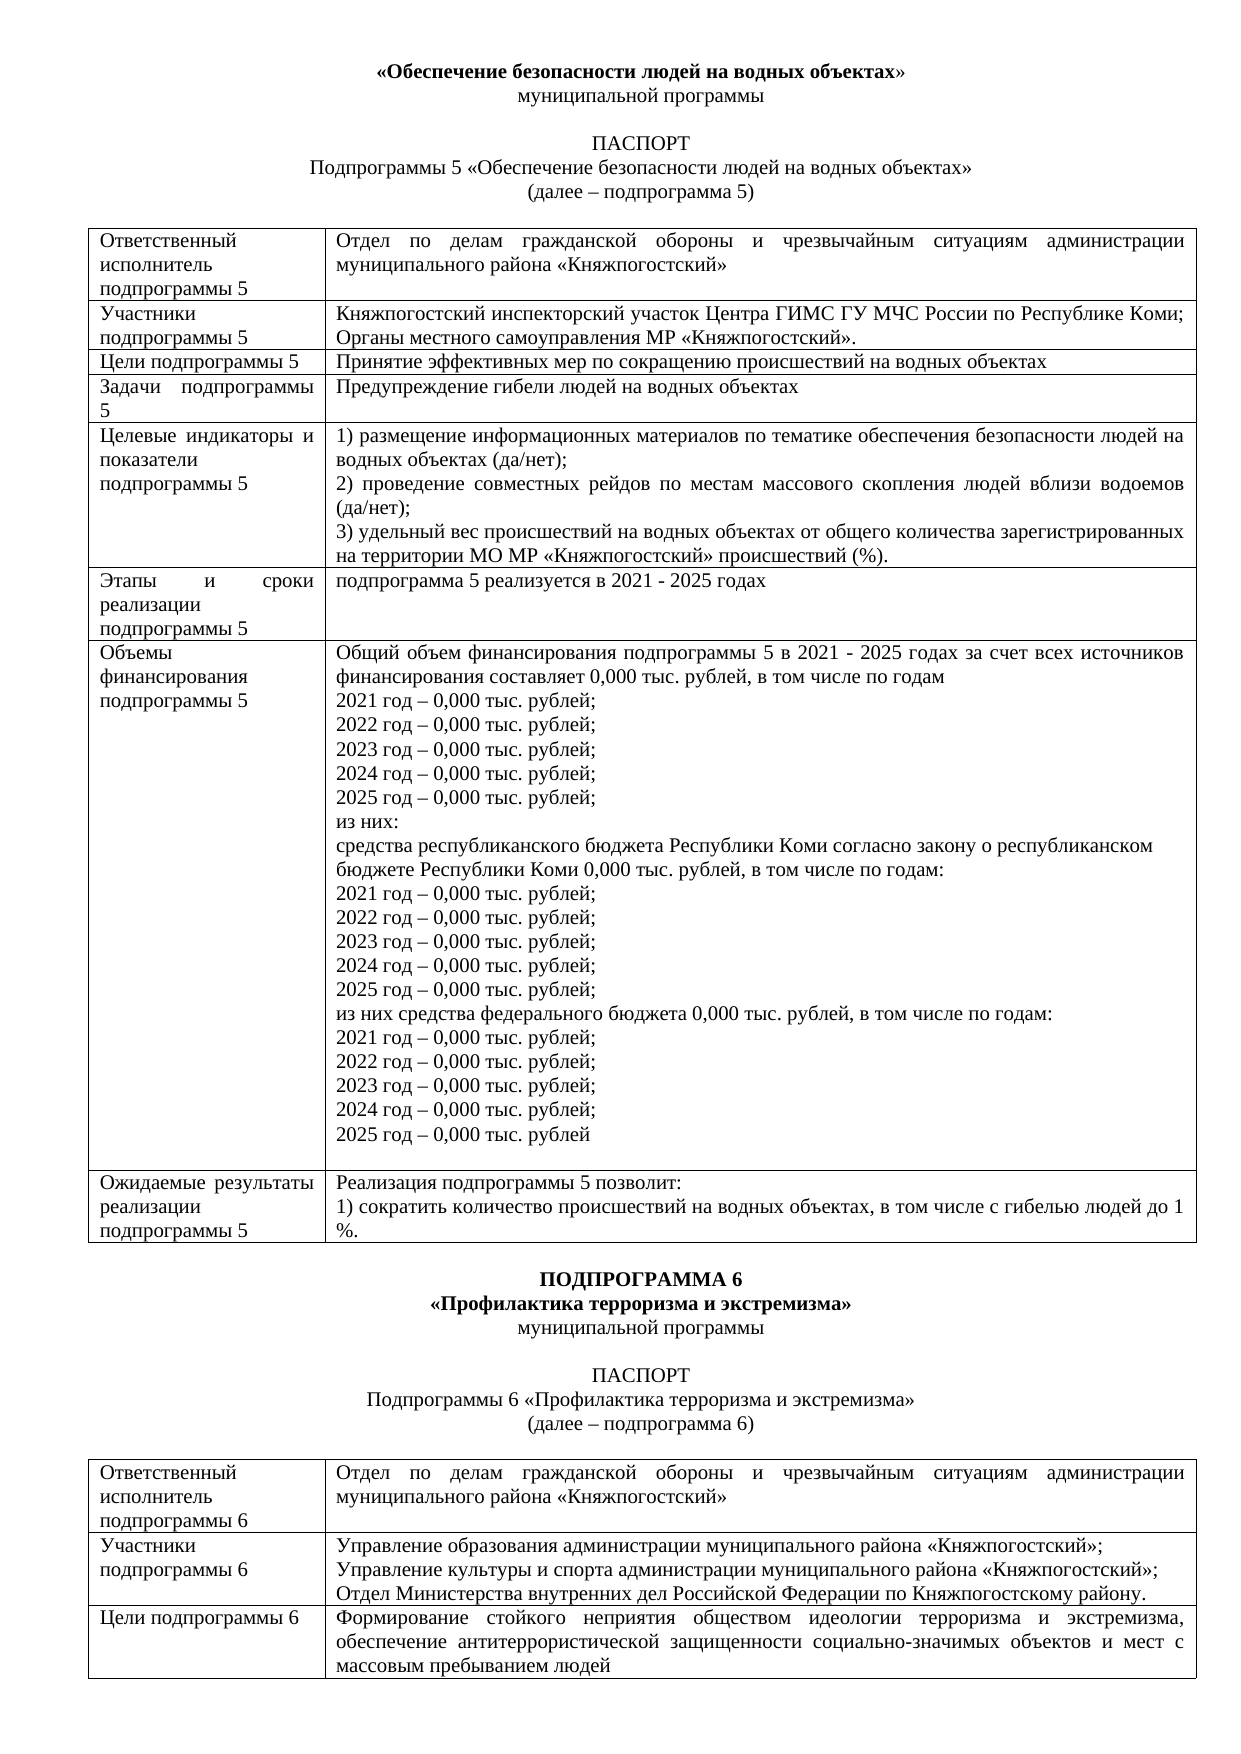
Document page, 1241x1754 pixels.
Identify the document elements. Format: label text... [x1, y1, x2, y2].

table_cell 1) размещение информационных материалов по тематике обеспечения безопасности людей на водных объектах (да/нет); 2) проведение совместных рейдов по местам массового скопления людей вблизи водоемов (да/нет); 3) удельный вес происшествий на водных объектах от общего количества зарегистрированных на территории МО МР «Княжпогостский» происшествий (%). [326, 423, 1196, 567]
table_cell Предупреждение гибели людей на водных объектах [326, 375, 1196, 422]
table_header Ответственный исполнитель подпрограммы 6 [89, 1460, 325, 1532]
table_header Ответственный исполнитель подпрограммы 5 [89, 229, 325, 300]
table_cell Целевые индикаторы и показатели подпрограммы 5 [89, 423, 325, 567]
table_cell Задачи подпрограммы 5 [89, 375, 325, 422]
subtitle муниципальной программы [118, 83, 1163, 107]
table_cell Княжпогостский инспекторский участок Центра ГИМС ГУ МЧС России по Республике Коми; Органы местного самоуправления МР «Княжпогостский». [326, 301, 1196, 349]
table_cell Управление образования администрации муниципального района «Княжпогостский»; Управление культуры и спорта администрации муниципального района «Княжпогостский»; Отдел Министерства внутренних дел Российской Федерации по Княжпогостскому району. [326, 1533, 1196, 1605]
subtitle (далее – подпрограмма 6) [118, 1411, 1163, 1435]
text ПОДПРОГРАММА 6 [118, 1267, 1163, 1291]
subtitle ПАСПОРТ [118, 131, 1163, 155]
table_cell Ожидаемые результаты реализации подпрограммы 5 [89, 1171, 325, 1242]
table_cell Принятие эффективных мер по сокращению происшествий на водных объектах [326, 350, 1196, 373]
subtitle (далее – подпрограмма 5) [118, 179, 1163, 203]
table_header Отдел по делам гражданской обороны и чрезвычайным ситуациям администрации муниципального района «Княжпогостский» [326, 229, 1196, 300]
subtitle «Профилактика терроризма и экстремизма» [118, 1291, 1163, 1315]
subtitle «Обеспечение безопасности людей на водных объектах» [118, 59, 1163, 83]
table_cell Участники подпрограммы 5 [89, 301, 325, 349]
table_cell Участники подпрограммы 6 [89, 1533, 325, 1605]
table_cell Объемы финансирования подпрограммы 5 [89, 641, 325, 1169]
table_header Отдел по делам гражданской обороны и чрезвычайным ситуациям администрации муниципального района «Княжпогостский» [326, 1460, 1196, 1532]
table_cell Цели подпрограммы 5 [89, 350, 325, 373]
table_cell Формирование стойкого неприятия обществом идеологии терроризма и экстремизма, обеспечение антитеррористической защищенности социально-значимых объектов и мест с массовым пребыванием людей [326, 1606, 1196, 1677]
table_cell подпрограмма 5 реализуется в 2021 - 2025 годах [326, 568, 1196, 640]
subtitle муниципальной программы [118, 1315, 1163, 1339]
table_cell Цели подпрограммы 6 [89, 1606, 325, 1677]
text Подпрограммы 5 «Обеспечение безопасности людей на водных объектах» [118, 155, 1163, 179]
table_cell Реализация подпрограммы 5 позволит: 1) сократить количество происшествий на водных объектах, в том числе с гибелью людей до 1 %. [326, 1171, 1196, 1242]
subtitle Подпрограммы 6 «Профилактика терроризма и экстремизма» [118, 1387, 1163, 1411]
table_cell Этапы и сроки реализации подпрограммы 5 [89, 568, 325, 640]
table_cell Общий объем финансирования подпрограммы 5 в 2021 - 2025 годах за счет всех источников финансирования составляет 0,000 тыс. рублей, в том числе по годам 2021 год – 0,000 тыс. рублей; 2022 год – 0,000 тыс. рублей; 2023 год – 0,000 тыс. рублей; 2024 год – 0,000 тыс. рублей; 2025 год – 0,000 тыс. рублей; из них: средства республиканского бюджета Республики Коми согласно закону о республиканском бюджете Республики Коми 0,000 тыс. рублей, в том числе по годам: 2021 год – 0,000 тыс. рублей; 2022 год – 0,000 тыс. рублей; 2023 год – 0,000 тыс. рублей; 2024 год – 0,000 тыс. рублей; 2025 год – 0,000 тыс. рублей; из них средства федерального бюджета 0,000 тыс. рублей, в том числе по годам: 2021 год – 0,000 тыс. рублей; 2022 год – 0,000 тыс. рублей; 2023 год – 0,000 тыс. рублей; 2024 год – 0,000 тыс. рублей; 2025 год – 0,000 тыс. рублей [326, 641, 1196, 1169]
subtitle ПАСПОРТ [118, 1363, 1163, 1387]
